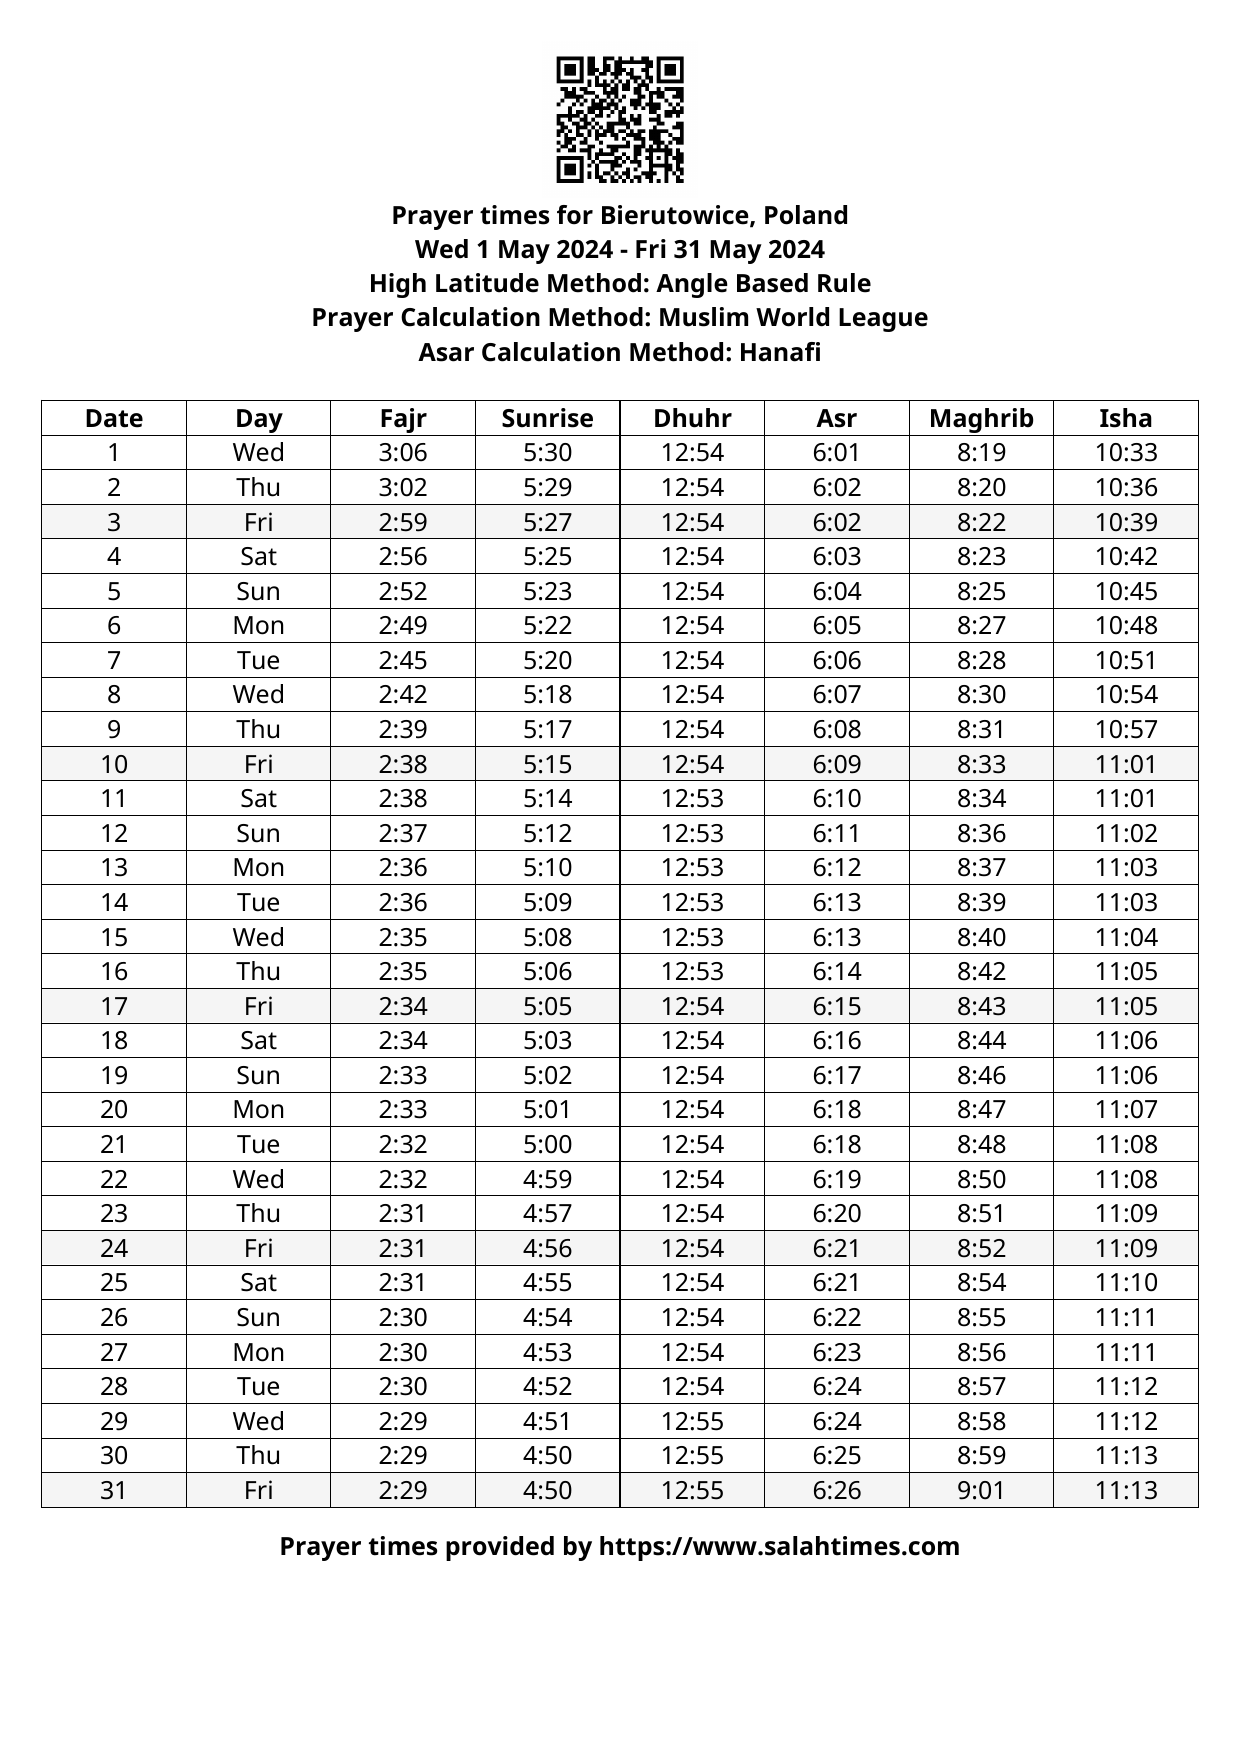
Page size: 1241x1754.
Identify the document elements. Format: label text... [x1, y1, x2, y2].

table_cell 5:18 [476, 678, 619, 711]
table_cell 12:54 [621, 609, 764, 642]
table_cell 8 [42, 678, 186, 711]
table_cell 11:03 [1054, 851, 1198, 884]
table_cell 10:36 [1054, 470, 1198, 504]
table_cell 2:32 [331, 1162, 475, 1195]
table_cell 17 [42, 989, 186, 1022]
table_cell 2:29 [331, 1439, 475, 1472]
table_cell 8:30 [910, 678, 1053, 711]
table_cell 9 [42, 712, 186, 746]
table_cell 2:29 [331, 1404, 475, 1437]
table_cell 11 [42, 781, 186, 815]
table_cell 11:13 [1054, 1439, 1198, 1472]
table_cell 12:54 [621, 1196, 764, 1230]
table_cell 6:13 [765, 920, 909, 953]
table_cell 28 [42, 1369, 186, 1403]
table_cell 11:01 [1054, 747, 1198, 780]
text Prayer Calculation Method: Muslim World League [42, 300, 1198, 334]
table_cell 10:51 [1054, 643, 1198, 677]
table_cell Thu [187, 1196, 330, 1230]
table_header Date [42, 401, 186, 434]
table_cell 2:56 [331, 539, 475, 573]
table_cell 5:23 [476, 574, 619, 607]
table_cell 23 [42, 1196, 186, 1230]
table_cell 12:54 [621, 712, 764, 746]
table_cell Thu [187, 712, 330, 746]
table_cell 6:14 [765, 954, 909, 988]
table_cell 5:30 [476, 436, 619, 469]
table_cell 5:09 [476, 885, 619, 919]
table_cell 2:36 [331, 851, 475, 884]
text Wed 1 May 2024 - Fri 31 May 2024 [42, 232, 1198, 266]
table_cell Tue [187, 1127, 330, 1161]
table_cell 8:34 [910, 781, 1053, 815]
table_cell 6:18 [765, 1093, 909, 1126]
text Prayer times for Bierutowice, Poland [42, 198, 1198, 232]
table_cell 12:54 [621, 1231, 764, 1264]
table_cell 12:54 [621, 678, 764, 711]
table_cell 12:54 [621, 470, 764, 504]
table_cell 10 [42, 747, 186, 780]
table_cell 8:23 [910, 539, 1053, 573]
table_cell 6:26 [765, 1473, 909, 1507]
table_cell 12:54 [621, 1335, 764, 1368]
table_cell 24 [42, 1231, 186, 1264]
table_cell Fri [187, 747, 330, 780]
table_cell 12:54 [621, 643, 764, 677]
table_cell 2:30 [331, 1335, 475, 1368]
table_cell 6:19 [765, 1162, 909, 1195]
table_cell 20 [42, 1093, 186, 1126]
table_cell 6:21 [765, 1266, 909, 1299]
table_cell 11:07 [1054, 1093, 1198, 1126]
table_cell 12:55 [621, 1439, 764, 1472]
table_cell 12:53 [621, 954, 764, 988]
table_cell 12:54 [621, 1093, 764, 1126]
table_cell 4:59 [476, 1162, 619, 1195]
table_cell 12:54 [621, 747, 764, 780]
table_cell 12:54 [621, 1162, 764, 1195]
table_cell 2:39 [331, 712, 475, 746]
table_cell Wed [187, 920, 330, 953]
table_cell 5:29 [476, 470, 619, 504]
table_cell 8:40 [910, 920, 1053, 953]
table_cell 6:15 [765, 989, 909, 1022]
table_cell 5:06 [476, 954, 619, 988]
table_cell Thu [187, 1439, 330, 1472]
table_cell 5:00 [476, 1127, 619, 1161]
table_cell 12:55 [621, 1404, 764, 1437]
table_cell 27 [42, 1335, 186, 1368]
table_header Sunrise [476, 401, 619, 434]
table_cell 8:20 [910, 470, 1053, 504]
table_cell Mon [187, 1093, 330, 1126]
table_cell 8:31 [910, 712, 1053, 746]
table_cell 8:19 [910, 436, 1053, 469]
table_cell 2:33 [331, 1093, 475, 1126]
table_cell 6:24 [765, 1369, 909, 1403]
table_cell 2:38 [331, 781, 475, 815]
table_cell 5:10 [476, 851, 619, 884]
table_cell 12:54 [621, 1266, 764, 1299]
table_cell 10:48 [1054, 609, 1198, 642]
table_cell 11:05 [1054, 989, 1198, 1022]
table_header Fajr [331, 401, 475, 434]
table_cell 2:38 [331, 747, 475, 780]
table_cell 6:12 [765, 851, 909, 884]
table_cell 5:27 [476, 505, 619, 538]
table_cell 2:34 [331, 1024, 475, 1057]
table_cell 6:06 [765, 643, 909, 677]
table_cell 5:02 [476, 1058, 619, 1092]
table_cell 8:52 [910, 1231, 1053, 1264]
table_cell 6:04 [765, 574, 909, 607]
table_cell 6:23 [765, 1335, 909, 1368]
text High Latitude Method: Angle Based Rule [42, 266, 1198, 300]
table_header Maghrib [910, 401, 1053, 434]
table_cell Sun [187, 1300, 330, 1334]
table_cell 26 [42, 1300, 186, 1334]
table_cell 6:10 [765, 781, 909, 815]
table_cell 11:12 [1054, 1404, 1198, 1437]
table_cell 8:50 [910, 1162, 1053, 1195]
table_cell 2:30 [331, 1369, 475, 1403]
table_cell 10:33 [1054, 436, 1198, 469]
table_cell Tue [187, 1369, 330, 1403]
text Asar Calculation Method: Hanafi [42, 334, 1198, 368]
table_cell 11:01 [1054, 781, 1198, 815]
table_cell 6:07 [765, 678, 909, 711]
table_cell 11:09 [1054, 1231, 1198, 1264]
table_cell 11:11 [1054, 1300, 1198, 1334]
table_cell Wed [187, 436, 330, 469]
table_cell 2:52 [331, 574, 475, 607]
table_cell Sat [187, 781, 330, 815]
table_cell 5:17 [476, 712, 619, 746]
table_cell Sun [187, 574, 330, 607]
table_cell 2:37 [331, 816, 475, 849]
table_cell 25 [42, 1266, 186, 1299]
table_cell Fri [187, 1473, 330, 1507]
table_cell 12:54 [621, 505, 764, 538]
table_cell 12:54 [621, 1300, 764, 1334]
table_cell 12:54 [621, 436, 764, 469]
table_cell 4:56 [476, 1231, 619, 1264]
table_cell Sat [187, 1266, 330, 1299]
table_cell 7 [42, 643, 186, 677]
table_cell 8:46 [910, 1058, 1053, 1092]
text Prayer times provided by https://www.salahtimes.com [42, 1528, 1198, 1563]
table_cell 11:09 [1054, 1196, 1198, 1230]
table_cell 3:02 [331, 470, 475, 504]
table_cell 6:20 [765, 1196, 909, 1230]
table_cell 8:33 [910, 747, 1053, 780]
table_cell 12:54 [621, 1369, 764, 1403]
table_cell 4:51 [476, 1404, 619, 1437]
table_cell 14 [42, 885, 186, 919]
table_cell Thu [187, 470, 330, 504]
table_cell 4:54 [476, 1300, 619, 1334]
table_cell 2:42 [331, 678, 475, 711]
table_cell 22 [42, 1162, 186, 1195]
table_cell Sun [187, 1058, 330, 1092]
table_cell 3:06 [331, 436, 475, 469]
table_cell Mon [187, 851, 330, 884]
table_cell Wed [187, 1404, 330, 1437]
table_cell 8:48 [910, 1127, 1053, 1161]
table_cell 4:55 [476, 1266, 619, 1299]
table_cell 11:03 [1054, 885, 1198, 919]
table_cell 31 [42, 1473, 186, 1507]
table_cell 12 [42, 816, 186, 849]
table_cell 15 [42, 920, 186, 953]
table_cell 2:59 [331, 505, 475, 538]
table_cell Tue [187, 643, 330, 677]
table_cell 5:12 [476, 816, 619, 849]
table_cell 10:42 [1054, 539, 1198, 573]
table_cell 6:21 [765, 1231, 909, 1264]
table_header Dhuhr [621, 401, 764, 434]
table_cell 12:55 [621, 1473, 764, 1507]
table_cell 8:47 [910, 1093, 1053, 1126]
table_cell Fri [187, 1231, 330, 1264]
table_cell 6:17 [765, 1058, 909, 1092]
table_cell 6:24 [765, 1404, 909, 1437]
table_cell 11:04 [1054, 920, 1198, 953]
table_cell 12:54 [621, 539, 764, 573]
table_cell Sat [187, 1024, 330, 1057]
table_cell 2:31 [331, 1196, 475, 1230]
table_cell 8:58 [910, 1404, 1053, 1437]
table_cell 16 [42, 954, 186, 988]
table_cell 8:43 [910, 989, 1053, 1022]
table_cell 1 [42, 436, 186, 469]
table_cell 8:56 [910, 1335, 1053, 1368]
table_cell 8:44 [910, 1024, 1053, 1057]
table_header Isha [1054, 401, 1198, 434]
table_cell 5:14 [476, 781, 619, 815]
table_cell 12:53 [621, 816, 764, 849]
table_cell 11:11 [1054, 1335, 1198, 1368]
table_cell Mon [187, 609, 330, 642]
table_cell 10:57 [1054, 712, 1198, 746]
table_cell Thu [187, 954, 330, 988]
table_cell 11:08 [1054, 1127, 1198, 1161]
table_cell 2:30 [331, 1300, 475, 1334]
table_cell 10:39 [1054, 505, 1198, 538]
table_cell 4:50 [476, 1439, 619, 1472]
table_cell 12:53 [621, 920, 764, 953]
table_cell 12:54 [621, 1058, 764, 1092]
table_cell 5:25 [476, 539, 619, 573]
table_cell 5 [42, 574, 186, 607]
table_cell 12:54 [621, 989, 764, 1022]
table_cell 30 [42, 1439, 186, 1472]
table_cell 18 [42, 1024, 186, 1057]
table_cell 10:54 [1054, 678, 1198, 711]
table_cell Fri [187, 989, 330, 1022]
table_cell 6:01 [765, 436, 909, 469]
table_cell 8:27 [910, 609, 1053, 642]
table_cell 2 [42, 470, 186, 504]
table_cell Sun [187, 816, 330, 849]
table_cell 2:35 [331, 954, 475, 988]
table_header Asr [765, 401, 909, 434]
table_cell 12:53 [621, 781, 764, 815]
table_cell 10:45 [1054, 574, 1198, 607]
table_cell 6:16 [765, 1024, 909, 1057]
table_cell 5:08 [476, 920, 619, 953]
table_cell 2:33 [331, 1058, 475, 1092]
table_cell 12:54 [621, 1024, 764, 1057]
table_cell 11:05 [1054, 954, 1198, 988]
table_cell 8:55 [910, 1300, 1053, 1334]
table_cell 8:57 [910, 1369, 1053, 1403]
table_cell 5:05 [476, 989, 619, 1022]
table_cell 8:37 [910, 851, 1053, 884]
table_cell Fri [187, 505, 330, 538]
table_cell 6:02 [765, 470, 909, 504]
table_cell Sat [187, 539, 330, 573]
table_cell 21 [42, 1127, 186, 1161]
table_cell 6:18 [765, 1127, 909, 1161]
table_cell 12:53 [621, 885, 764, 919]
table_cell 12:53 [621, 851, 764, 884]
table_cell 4:53 [476, 1335, 619, 1368]
table_cell 2:34 [331, 989, 475, 1022]
table_cell 6:05 [765, 609, 909, 642]
table_cell Wed [187, 678, 330, 711]
table_cell 11:06 [1054, 1024, 1198, 1057]
table_cell 4 [42, 539, 186, 573]
table_cell 4:52 [476, 1369, 619, 1403]
table_cell 6 [42, 609, 186, 642]
table_cell 11:10 [1054, 1266, 1198, 1299]
table_cell Mon [187, 1335, 330, 1368]
table_cell 6:11 [765, 816, 909, 849]
table_cell 2:32 [331, 1127, 475, 1161]
table_cell 6:08 [765, 712, 909, 746]
table_cell 8:22 [910, 505, 1053, 538]
table_cell 8:51 [910, 1196, 1053, 1230]
table_cell 3 [42, 505, 186, 538]
table_cell 6:25 [765, 1439, 909, 1472]
table_cell 5:15 [476, 747, 619, 780]
table_cell 4:50 [476, 1473, 619, 1507]
table_cell 9:01 [910, 1473, 1053, 1507]
table_cell 11:13 [1054, 1473, 1198, 1507]
table_header Day [187, 401, 330, 434]
table_cell 2:36 [331, 885, 475, 919]
table_cell 2:29 [331, 1473, 475, 1507]
table_cell 6:22 [765, 1300, 909, 1334]
table_cell 12:54 [621, 1127, 764, 1161]
table_cell 6:03 [765, 539, 909, 573]
table_cell 2:31 [331, 1266, 475, 1299]
table_cell 6:13 [765, 885, 909, 919]
table_cell 4:57 [476, 1196, 619, 1230]
table_cell 13 [42, 851, 186, 884]
table_cell 8:39 [910, 885, 1053, 919]
table_cell 5:20 [476, 643, 619, 677]
table_cell 11:08 [1054, 1162, 1198, 1195]
table_cell 8:25 [910, 574, 1053, 607]
table_cell 2:35 [331, 920, 475, 953]
table_cell 12:54 [621, 574, 764, 607]
table_cell 29 [42, 1404, 186, 1437]
table_cell 11:06 [1054, 1058, 1198, 1092]
table_cell 5:22 [476, 609, 619, 642]
table_cell 8:59 [910, 1439, 1053, 1472]
table_cell 6:09 [765, 747, 909, 780]
table_cell 11:12 [1054, 1369, 1198, 1403]
table_cell 5:03 [476, 1024, 619, 1057]
table_cell 2:49 [331, 609, 475, 642]
table_cell 6:02 [765, 505, 909, 538]
table_cell 2:45 [331, 643, 475, 677]
table_cell 5:01 [476, 1093, 619, 1126]
table_cell 2:31 [331, 1231, 475, 1264]
table_cell Tue [187, 885, 330, 919]
table_cell Wed [187, 1162, 330, 1195]
table_cell 8:28 [910, 643, 1053, 677]
table_cell 8:42 [910, 954, 1053, 988]
picture [542, 41, 699, 198]
table_cell 11:02 [1054, 816, 1198, 849]
table_cell 19 [42, 1058, 186, 1092]
table_cell 8:36 [910, 816, 1053, 849]
table_cell 8:54 [910, 1266, 1053, 1299]
